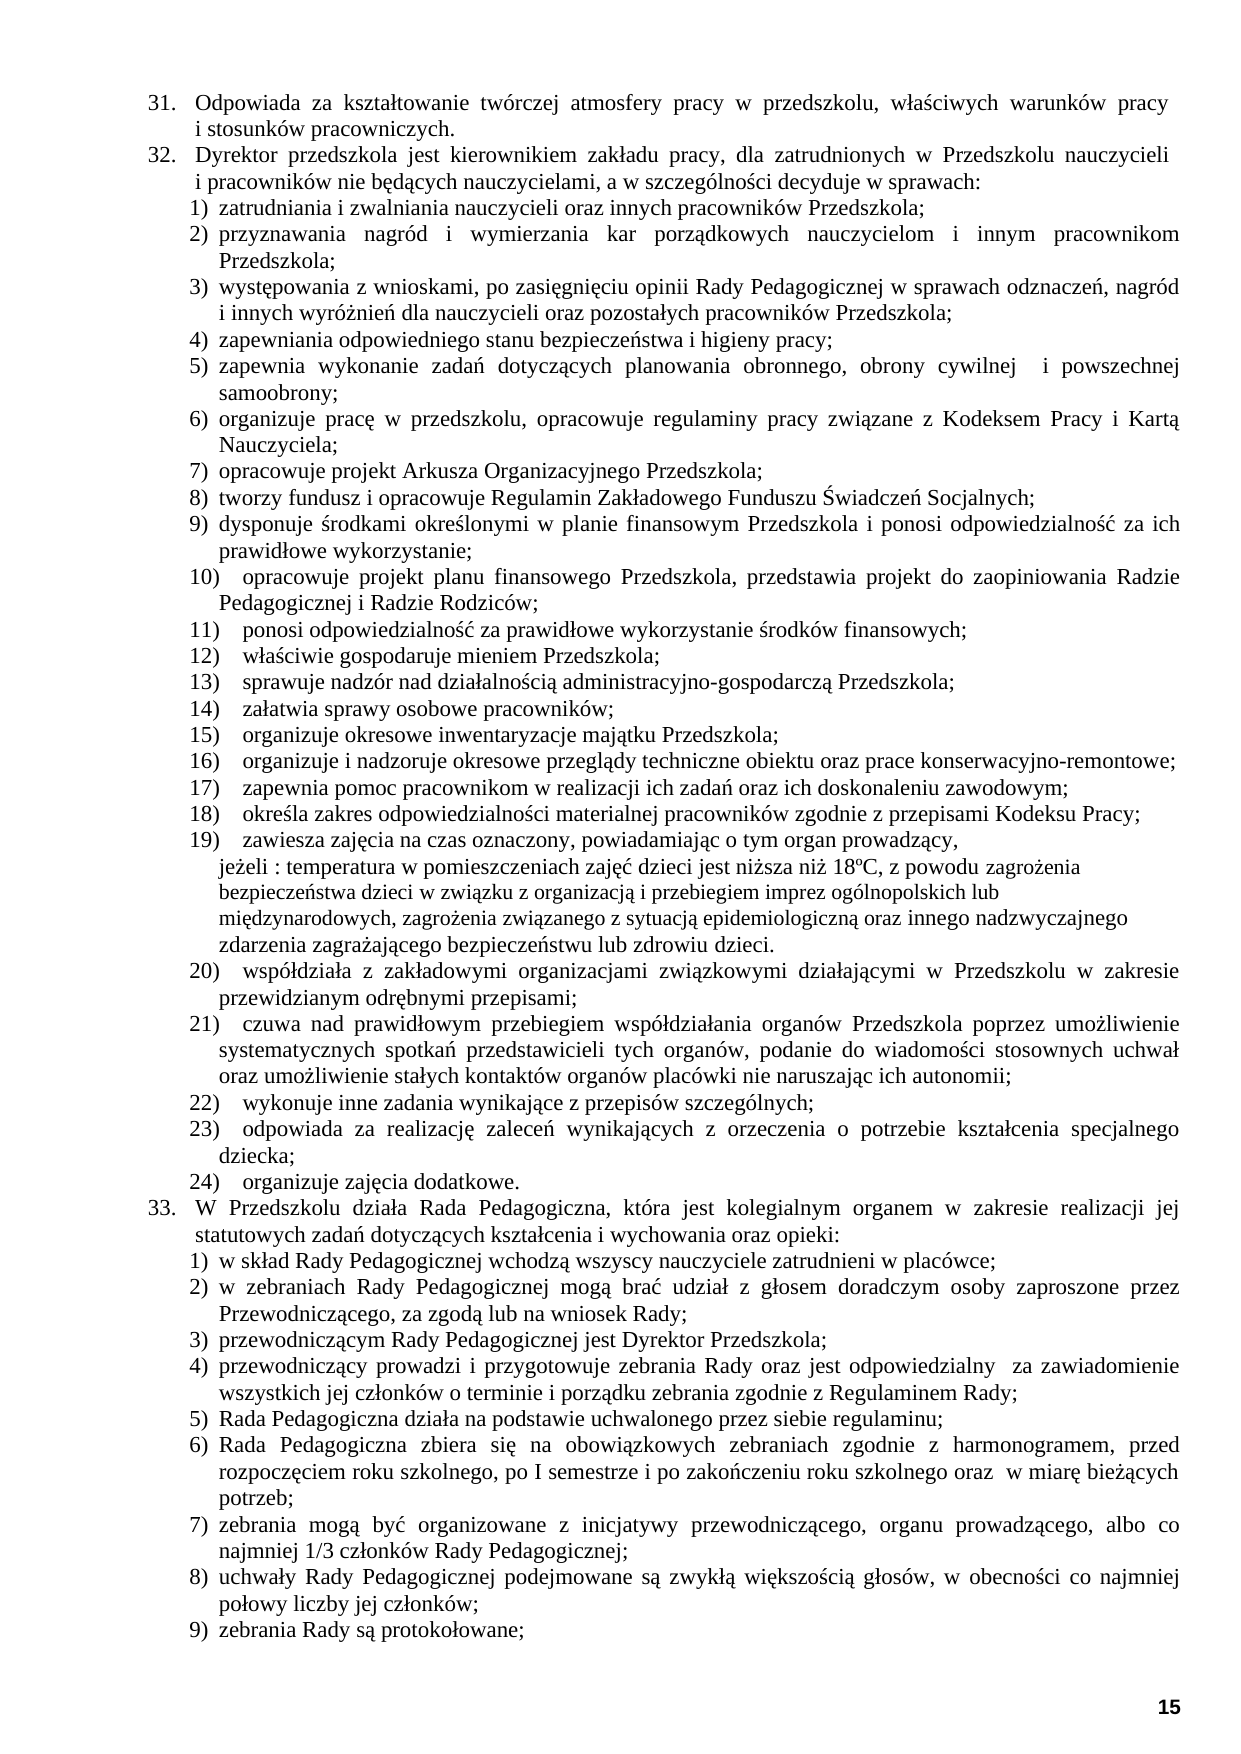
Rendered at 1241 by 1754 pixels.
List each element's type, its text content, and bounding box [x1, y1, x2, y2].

list określa zakres odpowiedzialności materialnej pracowników zgodnie z przepisami Kodeksu Pracy; [189, 800, 1181, 827]
list zapewnia wykonanie zadań dotyczących planowania obronnego, obrony cywilnej i powszechnej samoobrony; [189, 352, 1181, 405]
list Dyrektor przedszkola jest kierownikiem zakładu pracy, dla zatrudnionych w Przedszkolu nauczycieli i pracowników nie będących nauczycielami, a w szczególności decyduje w sprawach: [148, 141, 1181, 194]
list organizuje pracę w przedszkolu, opracowuje regulaminy pracy związane z Kodeksem Pracy i Kartą Nauczyciela; [189, 405, 1181, 458]
list Rada Pedagogiczna działa na podstawie uchwalonego przez siebie regulaminu; [189, 1405, 1181, 1432]
list zawiesza zajęcia na czas oznaczony, powiadamiając o tym organ prowadzący, jeżeli : temperatura w pomieszczeniach zajęć dzieci jest niższa niż 18ºC, z powodu zagrożenia bezpieczeństwa dzieci w związku z organizacją i przebiegiem imprez ogólnopolskich lub międzynarodowych, zagrożenia związanego z sytuacją epidemiologiczną oraz innego nadzwyczajnego zdarzenia zagrażającego bezpieczeństwu lub zdrowiu dzieci. [189, 827, 1181, 957]
list przewodniczącym Rady Pedagogicznej jest Dyrektor Przedszkola; [189, 1326, 1181, 1352]
list przyznawania nagród i wymierzania kar porządkowych nauczycielom i innym pracownikom Przedszkola; [189, 220, 1181, 273]
list organizuje okresowe inwentaryzacje majątku Przedszkola; [189, 721, 1181, 747]
list załatwia sprawy osobowe pracowników; [189, 695, 1181, 721]
list odpowiada za realizację zaleceń wynikających z orzeczenia o potrzebie kształcenia specjalnego dziecka; [189, 1115, 1181, 1168]
list zatrudniania i zwalniania nauczycieli oraz innych pracowników Przedszkola; [189, 194, 1181, 220]
list zapewniania odpowiedniego stanu bezpieczeństwa i higieny pracy; [189, 326, 1181, 352]
list W Przedszkolu działa Rada Pedagogiczna, która jest kolegialnym organem w zakresie realizacji jej statutowych zadań dotyczących kształcenia i wychowania oraz opieki: [148, 1194, 1181, 1247]
list w zebraniach Rady Pedagogicznej mogą brać udział z głosem doradczym osoby zaproszone przez Przewodniczącego, za zgodą lub na wniosek Rady; [189, 1273, 1181, 1326]
list Rada Pedagogiczna zbiera się na obowiązkowych zebraniach zgodnie z harmonogramem, przed rozpoczęciem roku szkolnego, po I semestrze i po zakończeniu roku szkolnego oraz w miarę bieżących potrzeb; [189, 1432, 1181, 1511]
list opracowuje projekt planu finansowego Przedszkola, przedstawia projekt do zaopiniowania Radzie Pedagogicznej i Radzie Rodziców; [189, 563, 1181, 616]
list dysponuje środkami określonymi w planie finansowym Przedszkola i ponosi odpowiedzialność za ich prawidłowe wykorzystanie; [189, 510, 1181, 563]
list ponosi odpowiedzialność za prawidłowe wykorzystanie środków finansowych; [189, 616, 1181, 642]
list sprawuje nadzór nad działalnością administracyjno-gospodarczą Przedszkola; [189, 668, 1181, 695]
list właściwie gospodaruje mieniem Przedszkola; [189, 642, 1181, 668]
list organizuje i nadzoruje okresowe przeglądy techniczne obiektu oraz prace konserwacyjno-remontowe; [189, 747, 1181, 774]
list współdziała z zakładowymi organizacjami związkowymi działającymi w Przedszkolu w zakresie przewidzianym odrębnymi przepisami; [189, 957, 1181, 1010]
list występowania z wnioskami, po zasięgnięciu opinii Rady Pedagogicznej w sprawach odznaczeń, nagród i innych wyróżnień dla nauczycieli oraz pozostałych pracowników Przedszkola; [189, 273, 1181, 326]
list w skład Rady Pedagogicznej wchodzą wszyscy nauczyciele zatrudnieni w placówce; [189, 1247, 1181, 1273]
list zebrania Rady są protokołowane; [189, 1616, 1181, 1642]
list organizuje zajęcia dodatkowe. [189, 1168, 1181, 1194]
list zebrania mogą być organizowane z inicjatywy przewodniczącego, organu prowadzącego, albo co najmniej 1/3 członków Rady Pedagogicznej; [189, 1511, 1181, 1563]
list Odpowiada za kształtowanie twórczej atmosfery pracy w przedszkolu, właściwych warunków pracy i stosunków pracowniczych. [148, 89, 1181, 141]
list przewodniczący prowadzi i przygotowuje zebrania Rady oraz jest odpowiedzialny za zawiadomienie wszystkich jej członków o terminie i porządku zebrania zgodnie z Regulaminem Rady; [189, 1352, 1181, 1405]
list czuwa nad prawidłowym przebiegiem współdziałania organów Przedszkola poprzez umożliwienie systematycznych spotkań przedstawicieli tych organów, podanie do wiadomości stosownych uchwał oraz umożliwienie stałych kontaktów organów placówki nie naruszając ich autonomii; [189, 1010, 1181, 1089]
list tworzy fundusz i opracowuje Regulamin Zakładowego Funduszu Świadczeń Socjalnych; [189, 484, 1181, 510]
list zapewnia pomoc pracownikom w realizacji ich zadań oraz ich doskonaleniu zawodowym; [189, 774, 1181, 800]
list uchwały Rady Pedagogicznej podejmowane są zwykłą większością głosów, w obecności co najmniej połowy liczby jej członków; [189, 1563, 1181, 1616]
list wykonuje inne zadania wynikające z przepisów szczególnych; [189, 1089, 1181, 1115]
list opracowuje projekt Arkusza Organizacyjnego Przedszkola; [189, 458, 1181, 484]
